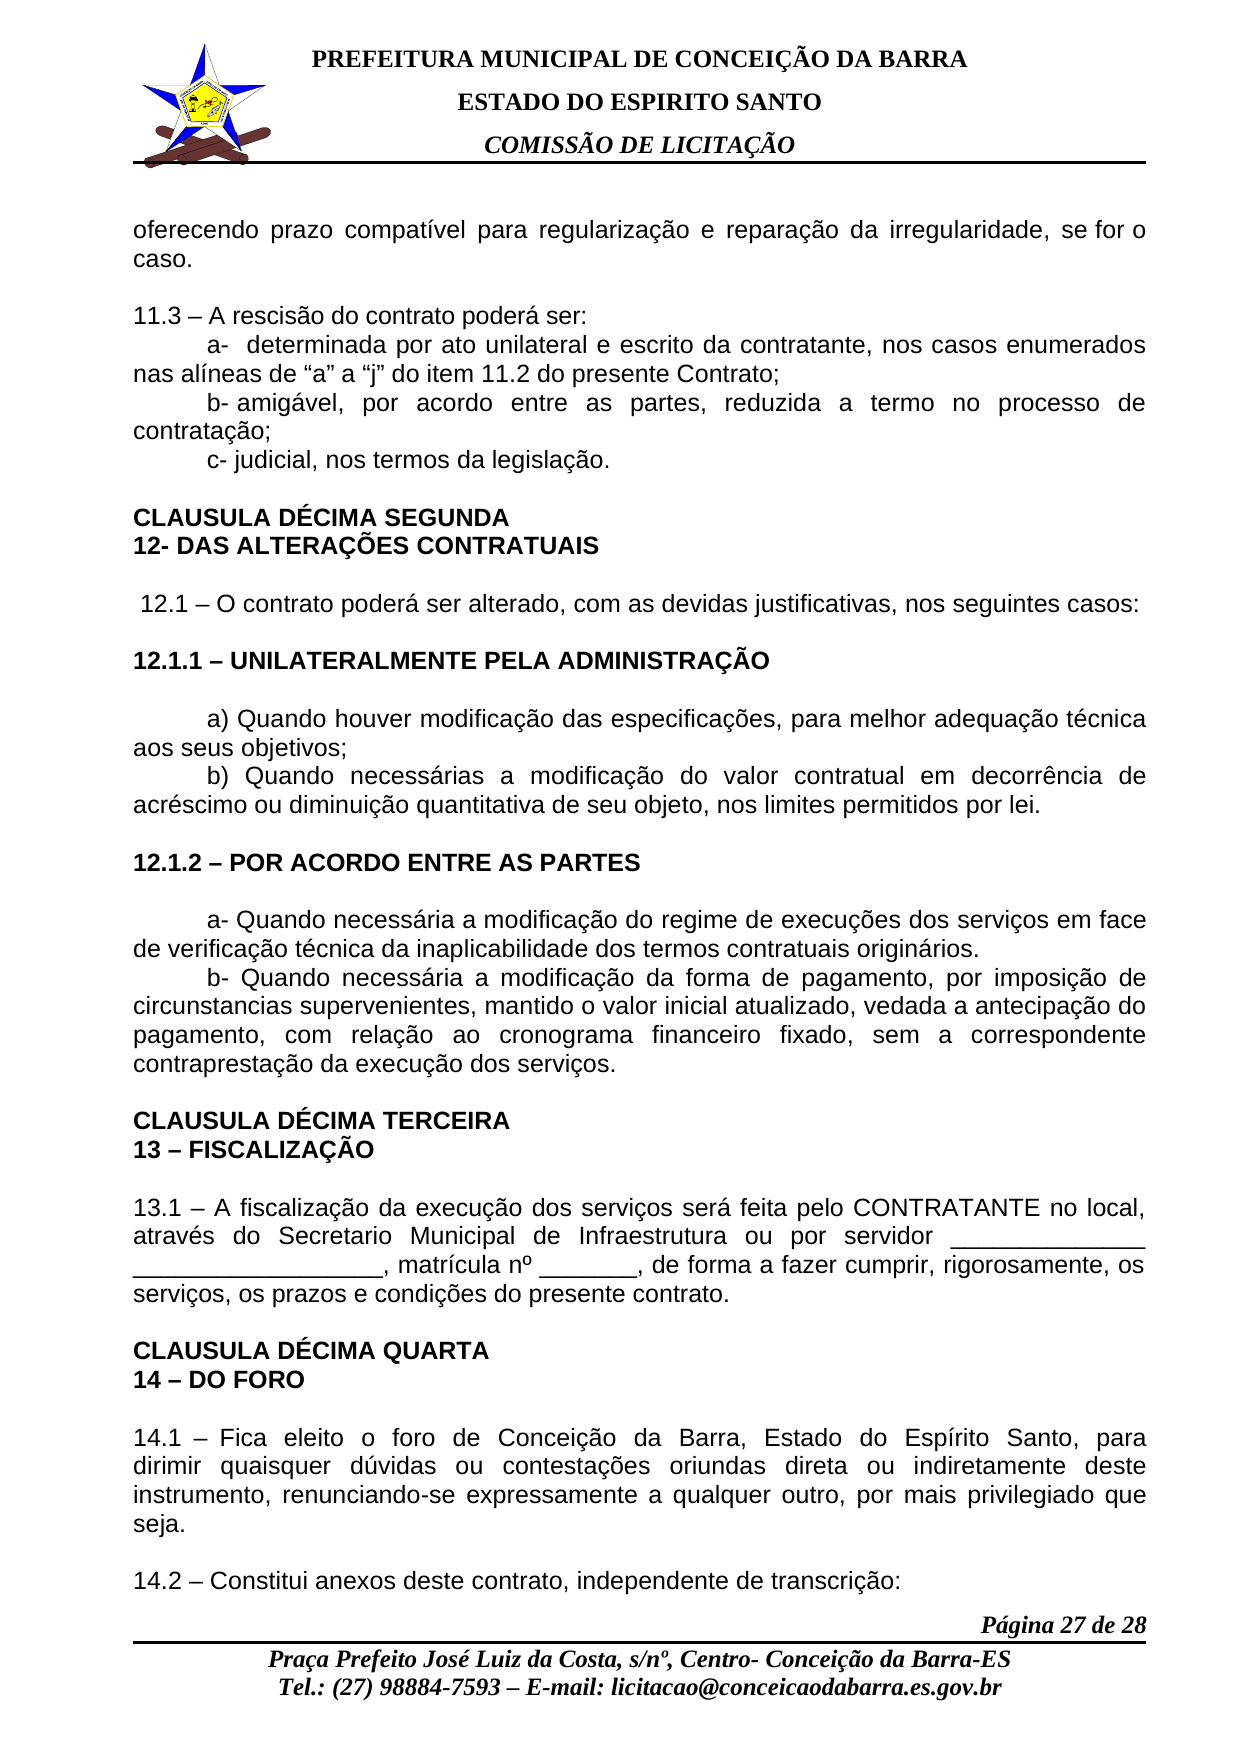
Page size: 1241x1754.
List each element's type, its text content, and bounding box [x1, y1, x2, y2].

text 13.1 – A fiscalização da execução dos serviços será feita pelo CONTRATANTE no local, através do Secretario Municipal de Infraestrutura ou por servidor ______________ __________________, matrícula nº _______, de forma a fazer cumprir, rigorosamente, os serviços, os prazos e condições do presente contrato. [133, 1192, 1146, 1307]
text 13 – FISCALIZAÇÃO [133, 1135, 1146, 1164]
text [133, 215, 1146, 272]
text a) Quando houver modificação das especificações, para melhor adequação técnica aos seus objetivos; [133, 704, 1146, 761]
text c- judicial, nos termos da legislação. [133, 445, 1146, 474]
text b) Quando necessárias a modificação do valor contratual em decorrência de acréscimo ou diminuição quantitativa de seu objeto, nos limites permitidos por lei. [133, 761, 1146, 819]
text 14.2 – Constitui anexos deste contrato, independente de transcrição: [133, 1566, 1146, 1595]
text CLAUSULA DÉCIMA TERCEIRA [133, 1106, 1146, 1135]
text a- determinada por ato unilateral e escrito da contratante, nos casos enumerados nas alíneas de “a” a “j” do item 11.2 do presente Contrato; [133, 330, 1146, 387]
text CLAUSULA DÉCIMA SEGUNDA [133, 502, 1146, 531]
text 14.1 – Fica eleito o foro de Conceição da Barra, Estado do Espírito Santo, para dirimir quaisquer dúvidas ou contestações oriundas direta ou indiretamente deste instrumento, renunciando-se expressamente a qualquer outro, por mais privilegiado que seja. [133, 1422, 1146, 1537]
text 12.1 – O contrato poderá ser alterado, com as devidas justificativas, nos seguintes casos: [133, 589, 1146, 617]
text a- Quando necessária a modificação do regime de execuções dos serviços em face de verificação técnica da inaplicabilidade dos termos contratuais originários. [133, 905, 1146, 962]
text 12.1.2 – POR ACORDO ENTRE AS PARTES [133, 847, 1146, 876]
text 11.3 – A rescisão do contrato poderá ser: [133, 301, 1146, 330]
text b- Quando necessária a modificação da forma de pagamento, por imposição de circunstancias supervenientes, mantido o valor inicial atualizado, vedada a antecipação do pagamento, com relação ao cronograma financeiro fixado, sem a correspondente contraprestação da execução dos serviços. [133, 962, 1146, 1077]
text b- amigável, por acordo entre as partes, reduzida a termo no processo de contratação; [133, 387, 1146, 445]
text 12.1.1 – UNILATERALMENTE PELA ADMINISTRAÇÃO [133, 646, 1146, 675]
text 12- DAS ALTERAÇÕES CONTRATUAIS [133, 531, 1146, 560]
text CLAUSULA DÉCIMA QUARTA [133, 1336, 1146, 1365]
text 14 – DO FORO [133, 1365, 1146, 1394]
